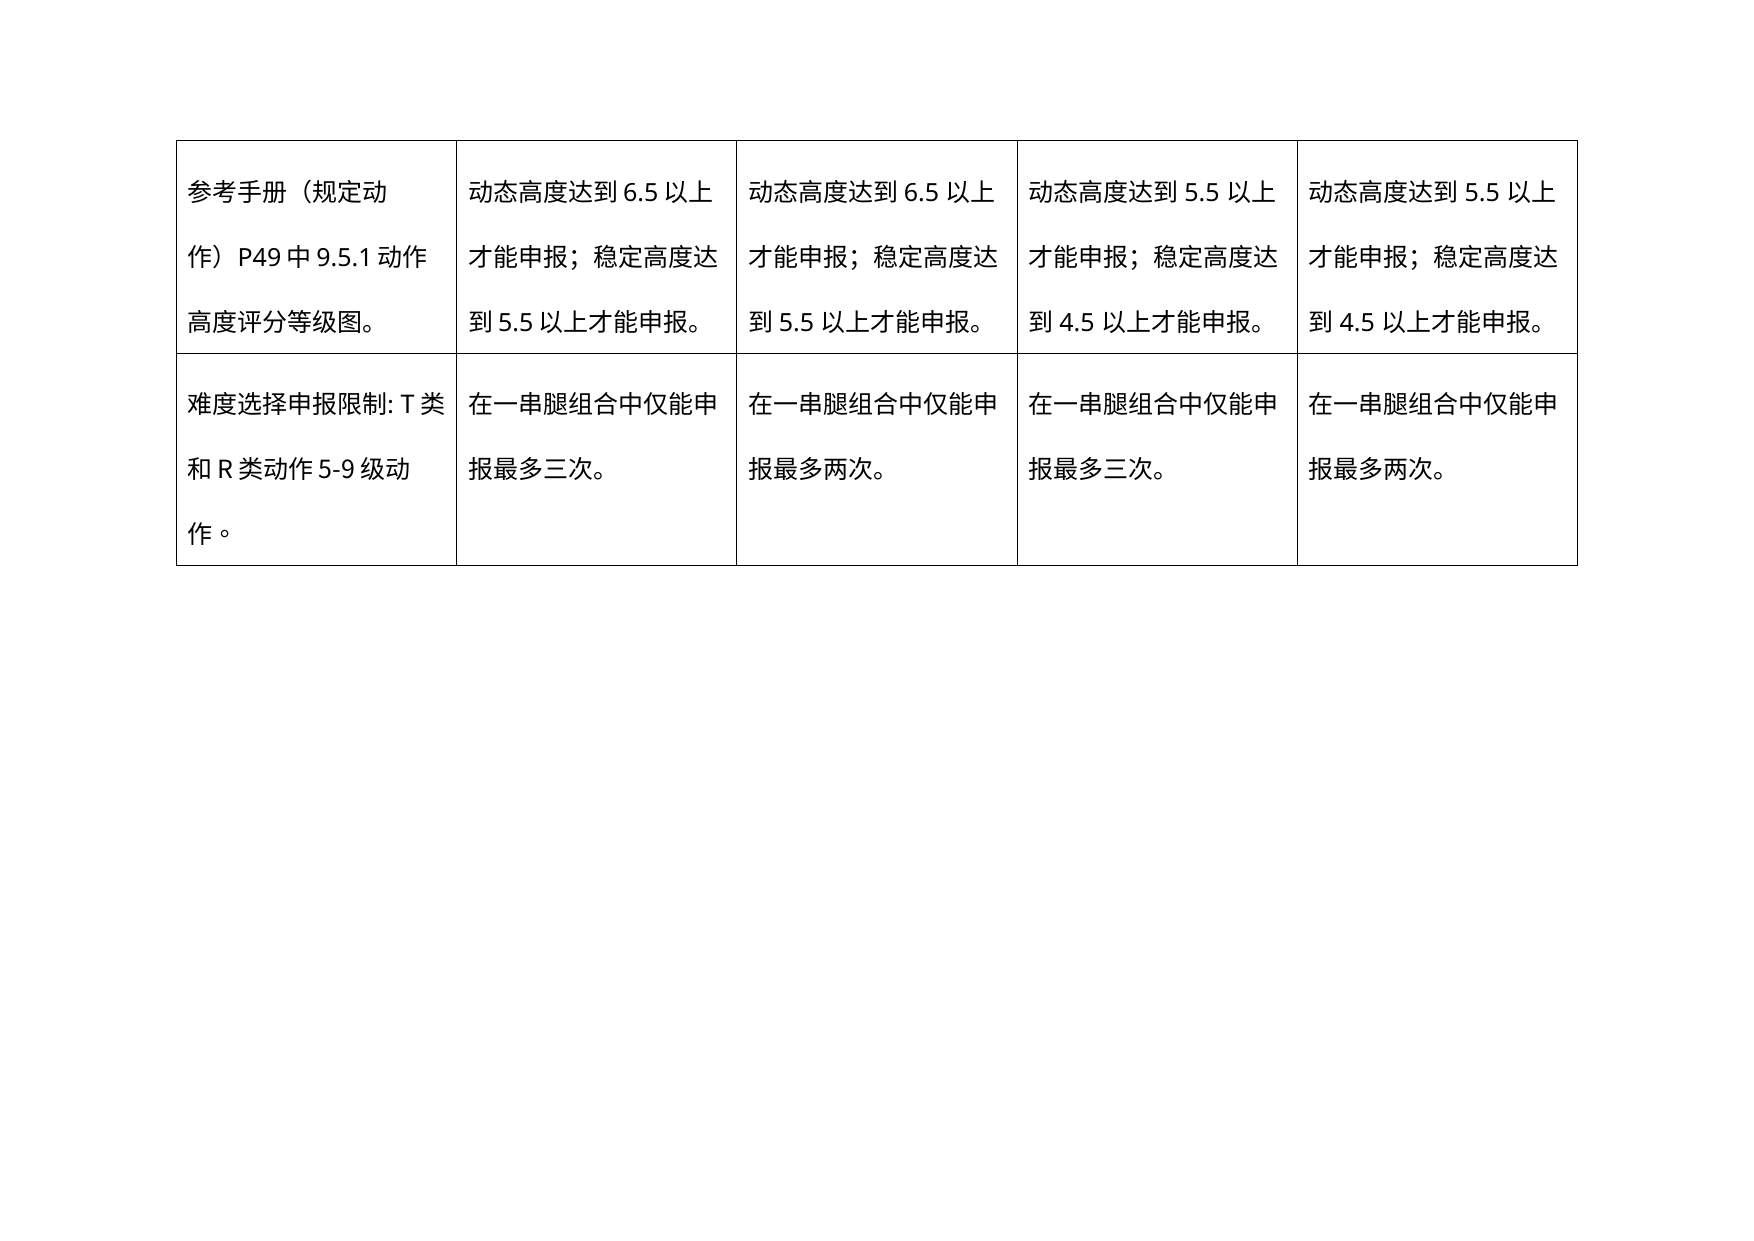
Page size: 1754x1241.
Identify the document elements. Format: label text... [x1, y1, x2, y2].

table_cell 动态高度达到 6.5 以上才能申报；稳定高度达到 5.5 以上才能申报。 [737, 141, 1017, 353]
table_cell 参考手册（规定动作）P49中9.5.1动作高度评分等级图。 [177, 141, 456, 353]
table_cell 动态高度达到 5.5 以上才能申报；稳定高度达到 4.5 以上才能申报。 [1018, 141, 1297, 353]
table_cell 动态高度达到6.5以上才能申报；稳定高度达到5.5以上才能申报。 [457, 141, 736, 353]
table_cell 在一串腿组合中仅能申报最多两次。 [1298, 354, 1577, 565]
table_cell 在一串腿组合中仅能申报最多两次。 [737, 354, 1017, 565]
table_cell 在一串腿组合中仅能申报最多三次。 [457, 354, 736, 565]
table_cell 动态高度达到 5.5 以上才能申报；稳定高度达到 4.5 以上才能申报。 [1298, 141, 1577, 353]
table_cell 难度选择申报限制: T类和R类动作5-9级动作。 [177, 354, 456, 565]
table_cell 在一串腿组合中仅能申报最多三次。 [1018, 354, 1297, 565]
